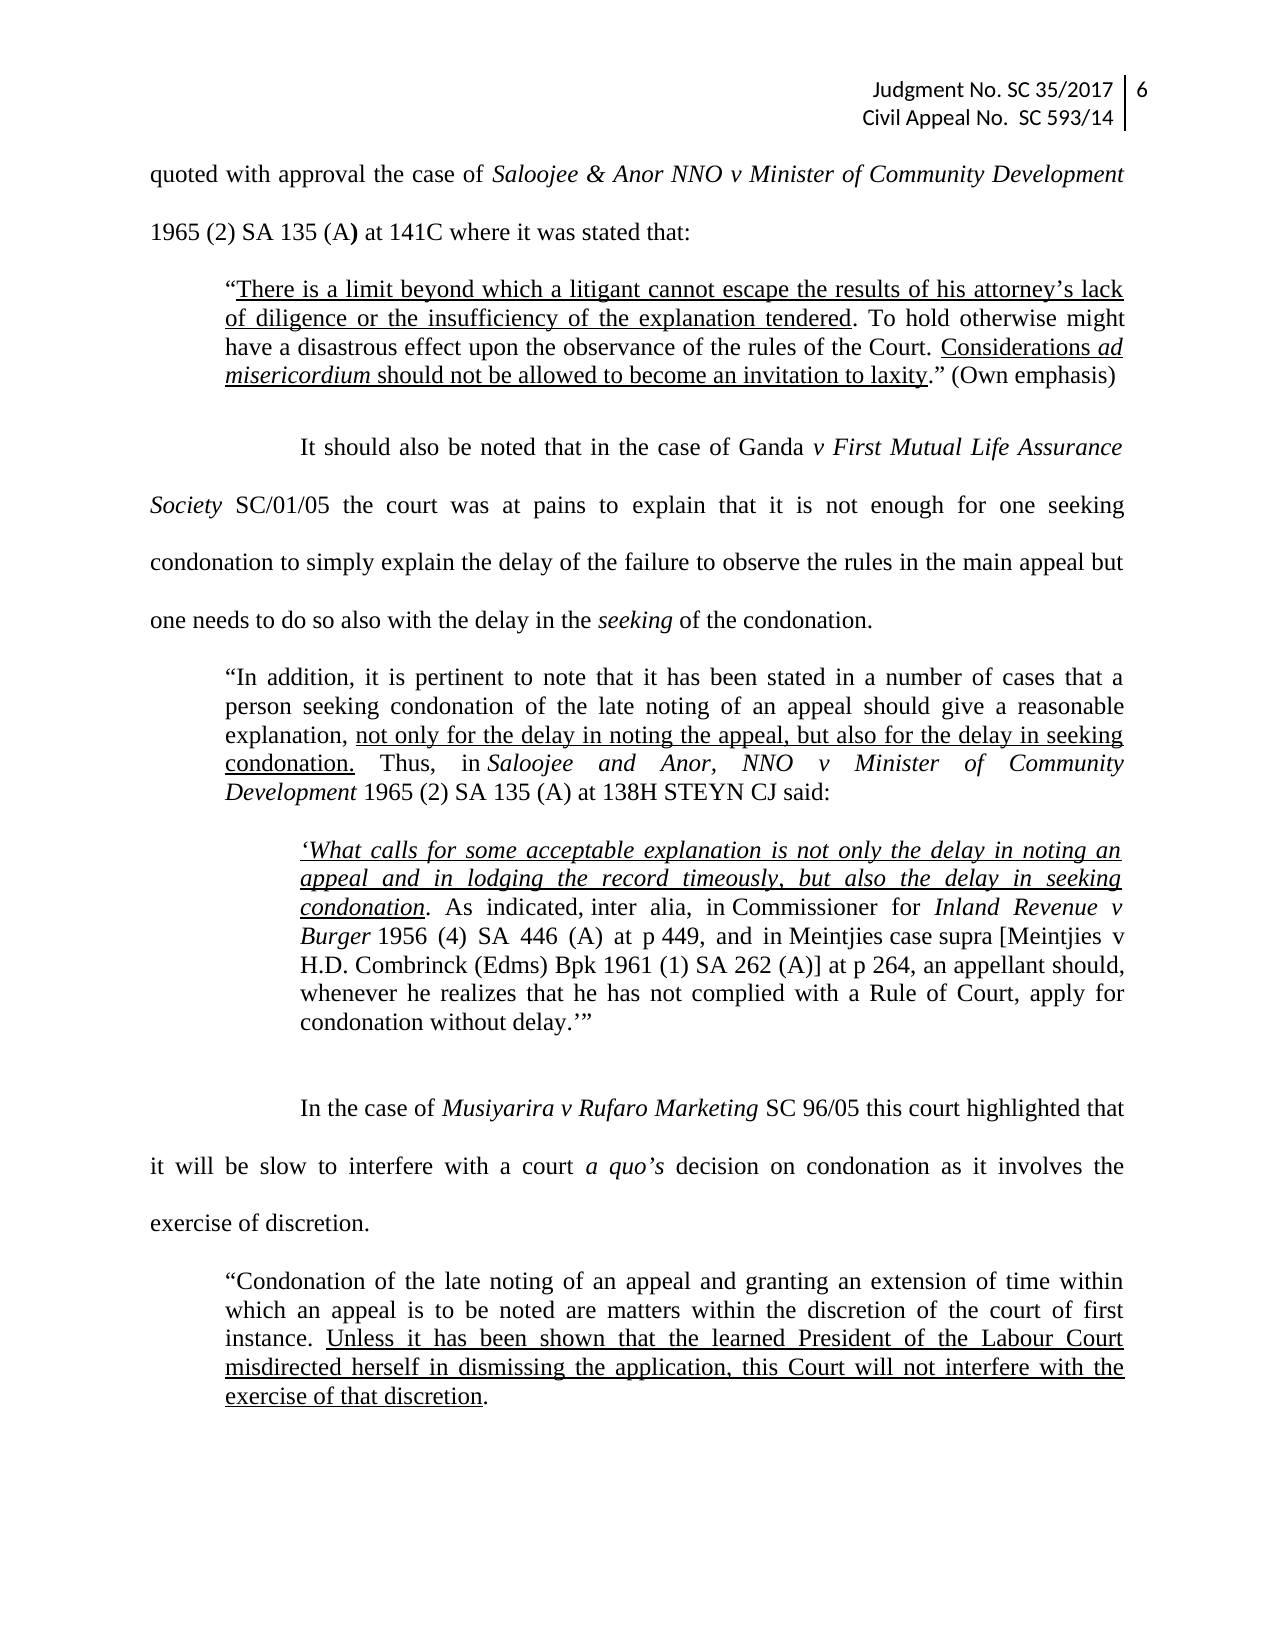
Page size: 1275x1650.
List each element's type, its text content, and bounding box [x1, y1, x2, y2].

text “In addition, it is pertinent to note that it has been stated in a number of cases that a person seeking condonation of the late noting of an appeal should give a reasonable explanation, not only for the delay in noting the appeal, but also for the delay in seeking condonation. Thus, in Saloojee and Anor, NNO v Minister of Community Development 1965 (2) SA 135 (A) at 138H STEYN CJ said: [225, 662, 1125, 806]
text “Condonation of the late noting of an appeal and granting an extension of time within which an appeal is to be noted are matters within the discretion of the court of first instance. Unless it has been shown that the learned President of the Labour Court misdirected herself in dismissing the application, this Court will not interfere with the exercise of that discretion. [225, 1266, 1125, 1377]
text “There is a limit beyond which a litigant cannot escape the results of his attorney’s lack of diligence or the insufficiency of the explanation tendered. To hold otherwise might have a disastrous effect upon the observance of the rules of the Court. Considerations ad misericordium should not be allowed to become an invitation to laxity.” (Own emphasis) [225, 274, 1125, 389]
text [150, 159, 1125, 245]
text “Condonation of the late noting of an appeal and granting an extension of time within which an appeal is to be noted are matters within the discretion of the court of first instance. Unless it has been shown that the learned President of the Labour Court misdirected herself in dismissing the application, this Court will not interfere with the exercise of that discretion. [225, 1379, 1125, 1410]
text It should also be noted that in the case of Ganda v First Mutual Life Assurance Society SC/01/05 the court was at pains to explain that it is not enough for one seeking condonation to simply explain the delay of the failure to observe the rules in the main appeal but one needs to do so also with the delay in the seeking of the condonation. [150, 432, 1125, 633]
text In the case of Musiyarira v Rufaro Marketing SC 96/05 this court highlighted that it will be slow to interfere with a court a quo’s decision on condonation as it involves the exercise of discretion. [150, 1093, 1125, 1237]
text ‘What calls for some acceptable explanation is not only the delay in noting an appeal and in lodging the record timeously, but also the delay in seeking condonation. As indicated, inter alia, in Commissioner for Inland Revenue v Burger 1956 (4) SA 446 (A) at p 449, and in Meintjies case supra [Meintjies v H.D. Combrinck (Edms) Bpk 1961 (1) SA 262 (A)] at p 264, an appellant should, whenever he realizes that he has not complied with a Rule of Court, apply for condonation without delay.’” [300, 835, 1125, 1036]
